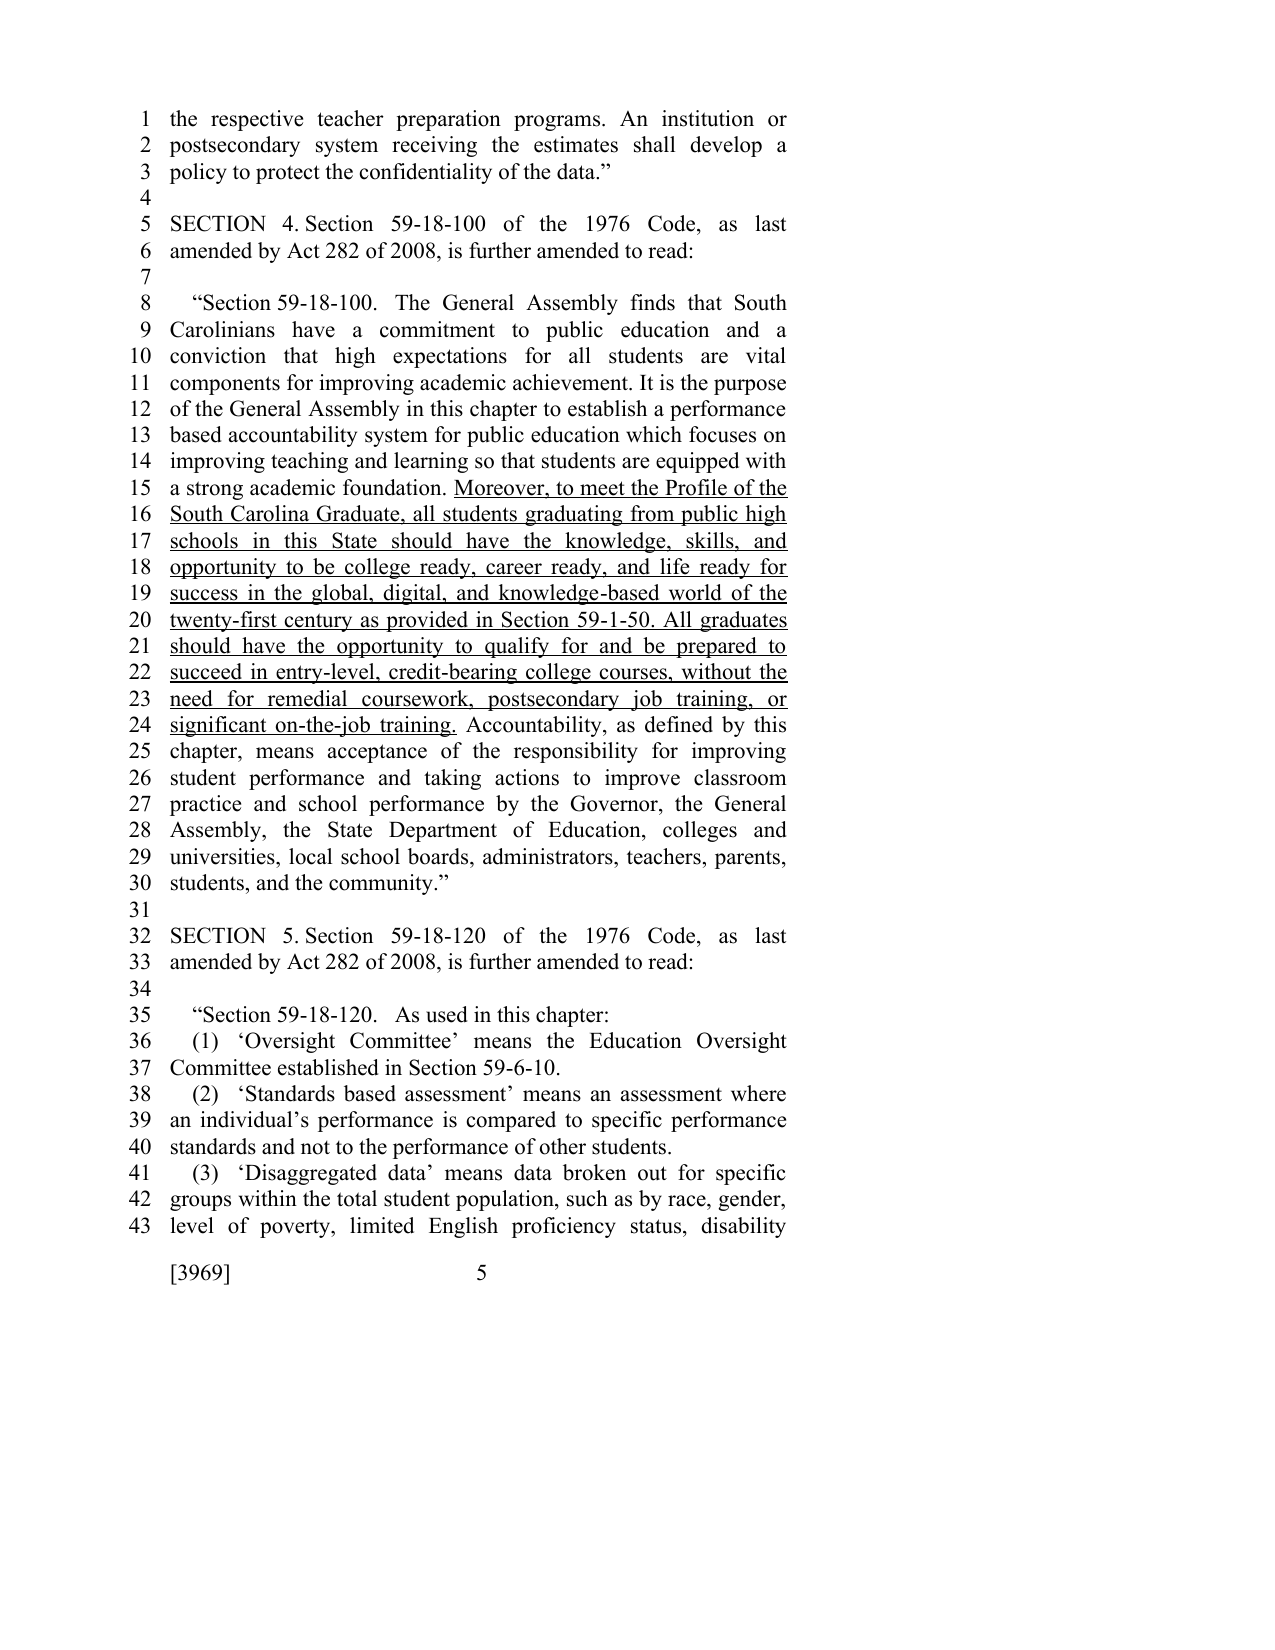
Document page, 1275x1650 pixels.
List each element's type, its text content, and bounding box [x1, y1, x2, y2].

text (2) ‘Standards based assessment’ means an assessment where an individual’s performance is compared to specific performance standards and not to the performance of other students. [169, 1080, 787, 1159]
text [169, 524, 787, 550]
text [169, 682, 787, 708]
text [169, 105, 787, 184]
text SECTION 5. Section 59-18-120 of the 1976 Code, as last amended by Act 282 of 2008, is further amended to read: [169, 922, 787, 975]
text “Section 59-18-120. As used in this chapter: [169, 1001, 787, 1027]
text SECTION 4. Section 59-18-100 of the 1976 Code, as last amended by Act 282 of 2008, is further amended to read: [169, 210, 787, 263]
text “Section 59-18-100. The General Assembly finds that South Carolinians have a commitment to public education and a conviction that high expectations for all students are vital components for improving academic achievement. It is the purpose of the General Assembly in this chapter to establish a performance based accountability system for public education which focuses on improving teaching and learning so that students are equipped with a strong academic foundation. Moreover, to meet the Profile of the South Carolina Graduate, all students graduating from public high schools in this State should have the knowledge, skills, and opportunity to be college ready, career ready, and life ready for success in the global, digital, and knowledge-based world of the twenty-first century as provided in Section 59-1-50. All graduates should have the opportunity to qualify for and be prepared to succeed in entry-level, credit-bearing college courses, without the need for remedial coursework, postsecondary job training, or significant on-the-job training. Accountability, as defined by this chapter, means acceptance of the responsibility for improving student performance and taking actions to improve classroom practice and school performance by the Governor, the General Assembly, the State Department of Education, colleges and universities, local school boards, administrators, teachers, parents, students, and the community.” [169, 709, 787, 896]
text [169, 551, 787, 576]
text (1) ‘Oversight Committee’ means the Education Oversight Committee established in Section 59-6-10. [169, 1027, 787, 1080]
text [169, 1159, 787, 1238]
text “Section 59-18-100. The General Assembly finds that South Carolinians have a commitment to public education and a conviction that high expectations for all students are vital components for improving academic achievement. It is the purpose of the General Assembly in this chapter to establish a performance based accountability system for public education which focuses on improving teaching and learning so that students are equipped with a strong academic foundation. Moreover, to meet the Profile of the South Carolina Graduate, all students graduating from public high schools in this State should have the knowledge, skills, and opportunity to be college ready, career ready, and life ready for success in the global, digital, and knowledge-based world of the twenty-first century as provided in Section 59-1-50. All graduates should have the opportunity to qualify for and be prepared to succeed in entry-level, credit-bearing college courses, without the need for remedial coursework, postsecondary job training, or significant on-the-job training. Accountability, as defined by this chapter, means acceptance of the responsibility for improving student performance and taking actions to improve classroom practice and school performance by the Governor, the General Assembly, the State Department of Education, colleges and universities, local school boards, administrators, teachers, parents, students, and the community.” [169, 289, 787, 523]
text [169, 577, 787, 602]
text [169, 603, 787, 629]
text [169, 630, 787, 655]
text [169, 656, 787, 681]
